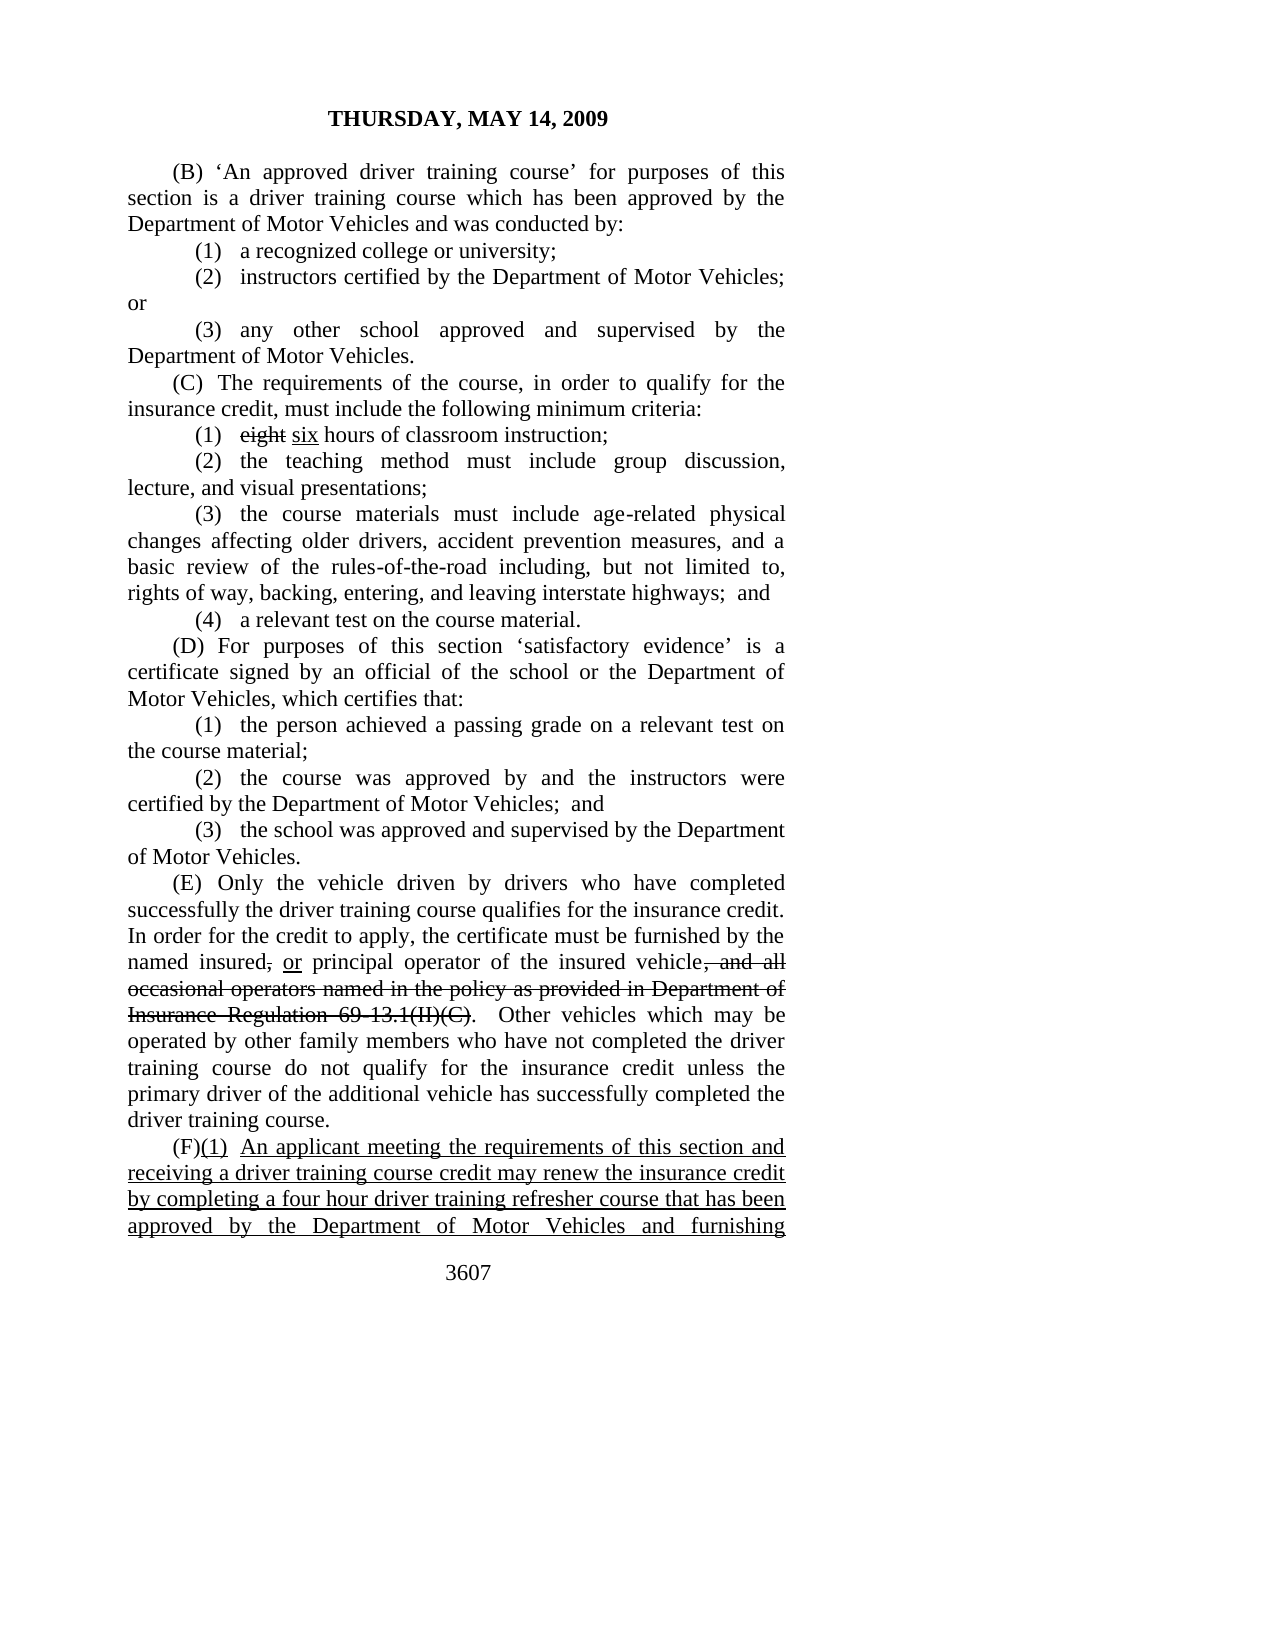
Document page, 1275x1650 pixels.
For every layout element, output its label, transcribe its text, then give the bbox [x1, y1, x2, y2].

text (3) any other school approved and supervised by the Department of Motor Vehicles. [127, 316, 786, 368]
text (E) Only the vehicle driven by drivers who have completed successfully the driver training course qualifies for the insurance credit. In order for the credit to apply, the certificate must be furnished by the named insured, or principal operator of the insured vehicle, and all occasional operators named in the policy as provided in Department of Insurance Regulation 69-13.1(II)(C). Other vehicles which may be operated by other family members who have not completed the driver training course do not qualify for the insurance credit unless the primary driver of the additional vehicle has successfully completed the driver training course. [127, 869, 786, 989]
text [127, 1209, 786, 1235]
text (3) the school was approved and supervised by the Department of Motor Vehicles. [127, 817, 786, 869]
text (E) Only the vehicle driven by drivers who have completed successfully the driver training course qualifies for the insurance credit. In order for the credit to apply, the certificate must be furnished by the named insured, or principal operator of the insured vehicle, and all occasional operators named in the policy as provided in Department of Insurance Regulation 69-13.1(II)(C). Other vehicles which may be operated by other family members who have not completed the driver training course do not qualify for the insurance credit unless the primary driver of the additional vehicle has successfully completed the driver training course. [127, 990, 786, 1133]
text (1) eight six hours of classroom instruction; [127, 421, 786, 448]
text (3) the course materials must include age-related physical changes affecting older drivers, accident prevention measures, and a basic review of the rules-of-the-road including, but not limited to, rights of way, backing, entering, and leaving interstate highways; and [127, 500, 786, 606]
text (C) The requirements of the course, in order to qualify for the insurance credit, must include the following minimum criteria: [127, 368, 786, 421]
text (2) instructors certified by the Department of Motor Vehicles; or [127, 263, 786, 316]
text (1) a recognized college or university; [127, 237, 786, 263]
text (2) the course was approved by and the instructors were certified by the Department of Motor Vehicles; and [127, 764, 786, 817]
text (D) For purposes of this section ‘satisfactory evidence’ is a certificate signed by an official of the school or the Department of Motor Vehicles, which certifies that: [127, 632, 786, 711]
text (1) the person achieved a passing grade on a relevant test on the course material; [127, 711, 786, 764]
text (4) a relevant test on the course material. [127, 606, 786, 632]
text (B) ‘An approved driver training course’ for purposes of this section is a driver training course which has been approved by the Department of Motor Vehicles and was conducted by: [127, 158, 786, 237]
text (2) the teaching method must include group discussion, lecture, and visual presentations; [127, 448, 786, 500]
